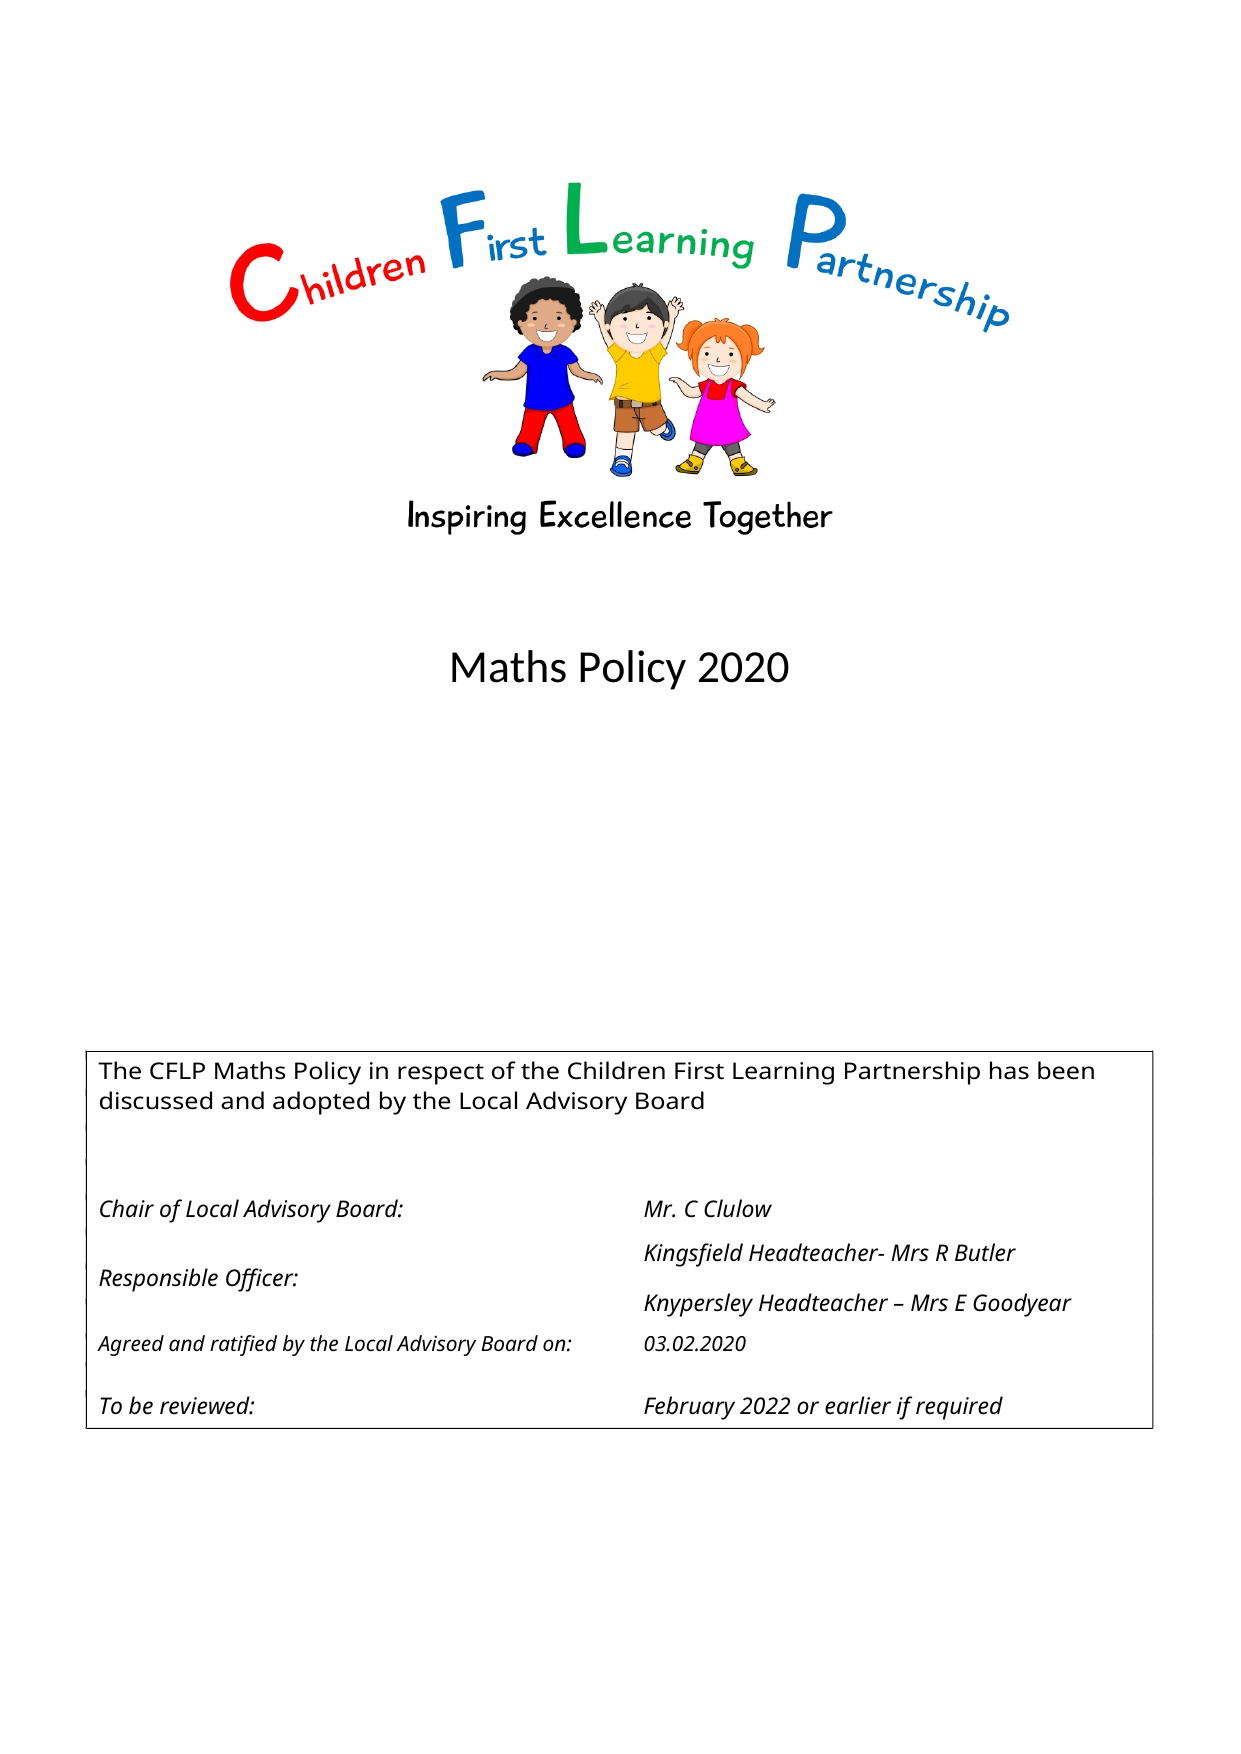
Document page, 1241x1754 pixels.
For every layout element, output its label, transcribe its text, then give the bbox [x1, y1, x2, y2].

picture [174, 180, 1066, 537]
text Maths Policy 2020 [110, 638, 1129, 694]
